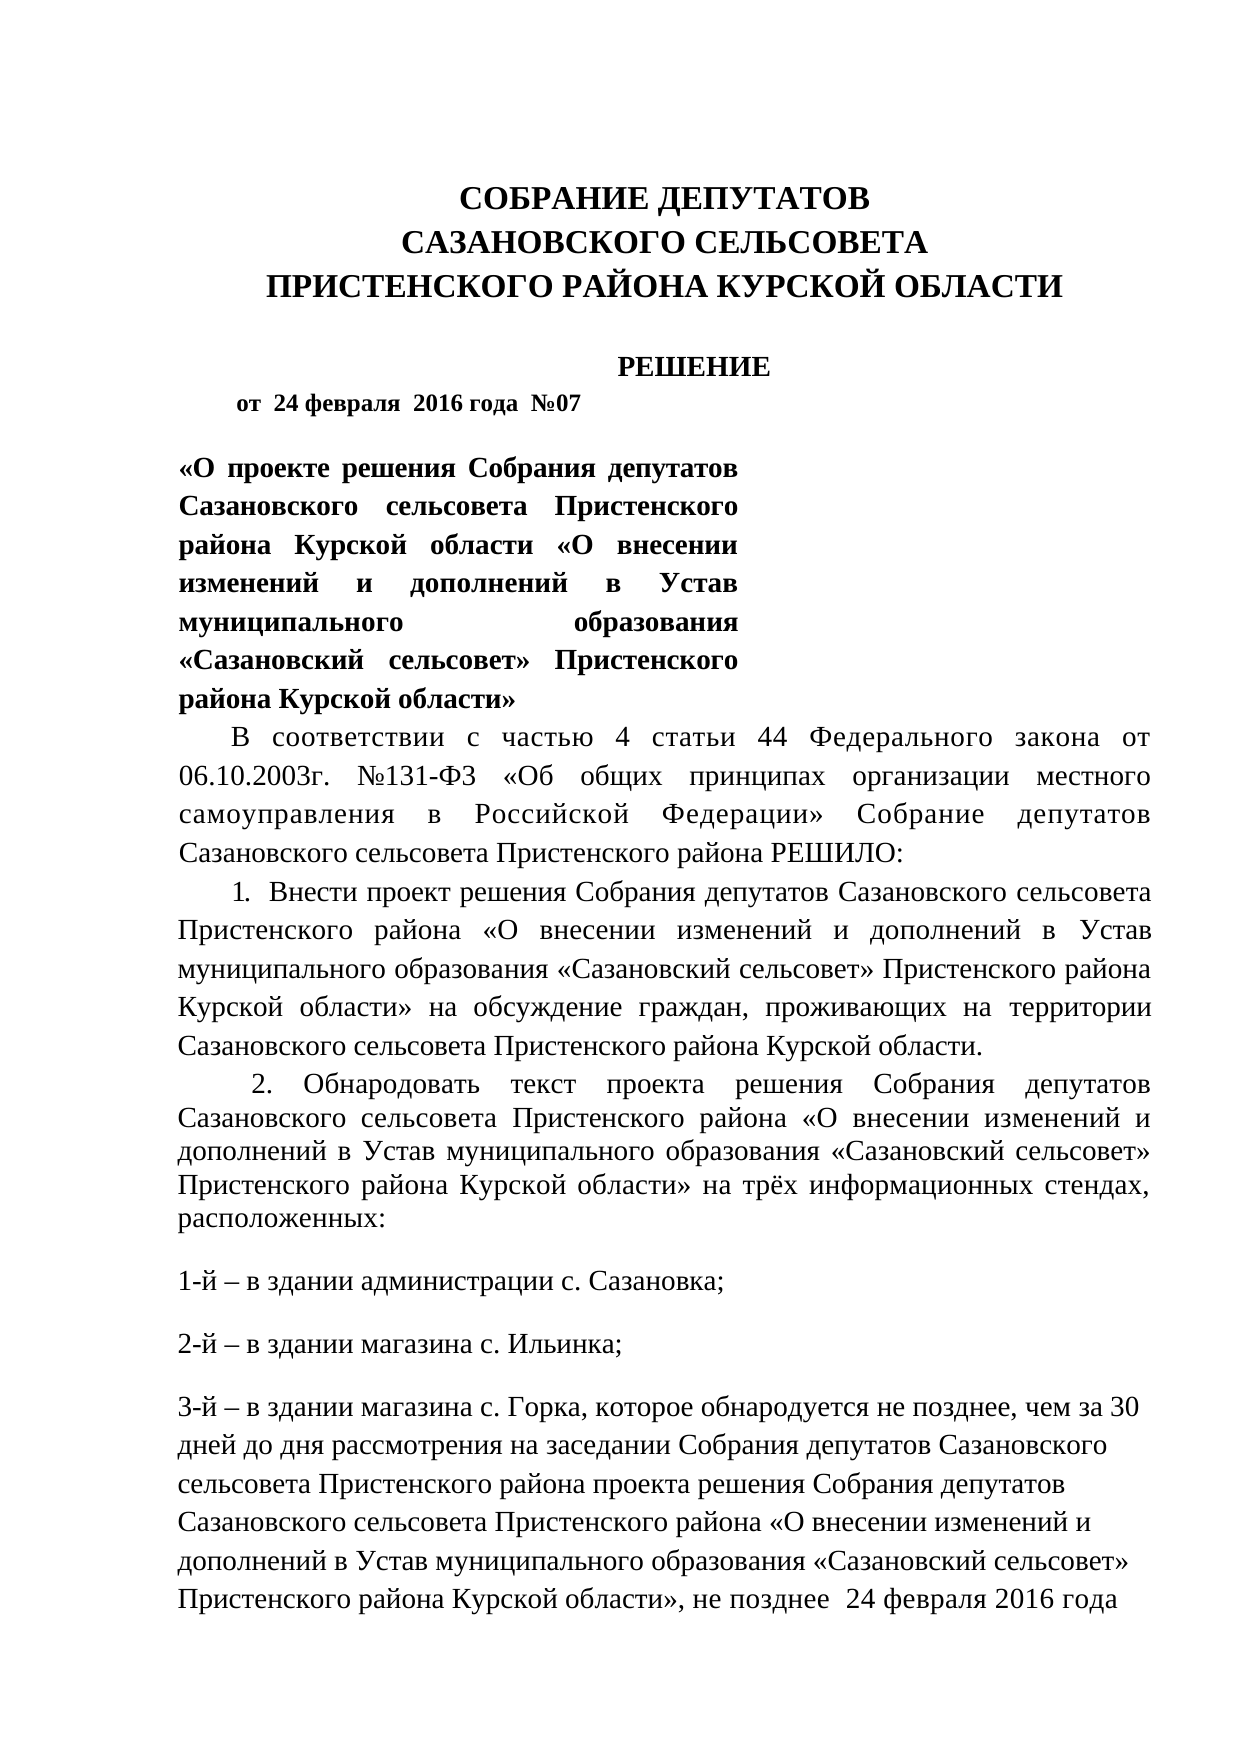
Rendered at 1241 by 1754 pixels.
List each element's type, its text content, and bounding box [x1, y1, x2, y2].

text от 24 февраля 2016 года №07 [177, 388, 1152, 417]
text «О проекте решения Собрания депутатов Сазановского сельсовета Пристенского района Курской области «О внесении изменений и дополнений в Устав муниципального образования «Сазановский сельсовет» Пристенского района Курской области» [178, 450, 738, 714]
text 2-й – в здании магазина с. Ильинка; [177, 1326, 1152, 1359]
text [177, 1389, 1152, 1615]
text РЕШЕНИЕ [177, 349, 1152, 383]
text СОБРАНИЕ ДЕПУТАТОВ [177, 178, 1152, 217]
text 2. Обнародовать текст проекта решения Собрания депутатов Сазановского сельсовета Пристенского района «О внесении изменений и дополнений в Устав муниципального образования «Сазановский сельсовет» Пристенского района Курской области» на трёх информационных стендах, расположенных: [177, 1066, 1152, 1234]
text В соответствии с частью 4 статьи 44 Федерального закона от 06.10.2003г. №131-Ф3 «Об общих принципах организации местного самоуправления в Российской Федерации» Собрание депутатов Сазановского сельсовета Пристенского района РЕШИЛО: [179, 719, 1152, 869]
text САЗАНОВСКОГО СЕЛЬСОВЕТА [177, 223, 1152, 261]
text ПРИСТЕНСКОГО РАЙОНА КУРСКОЙ ОБЛАСТИ [177, 267, 1152, 305]
list Внести проект решения Собрания депутатов Сазановского сельсовета Пристенского района «О внесении изменений и дополнений в Устав муниципального образования «Сазановский сельсовет» Пристенского района Курской области» на обсуждение граждан, проживающих на территории Сазановского сельсовета Пристенского района Курской области. [177, 874, 1152, 1061]
text 1-й – в здании администрации с. Сазановка; [177, 1263, 1152, 1297]
